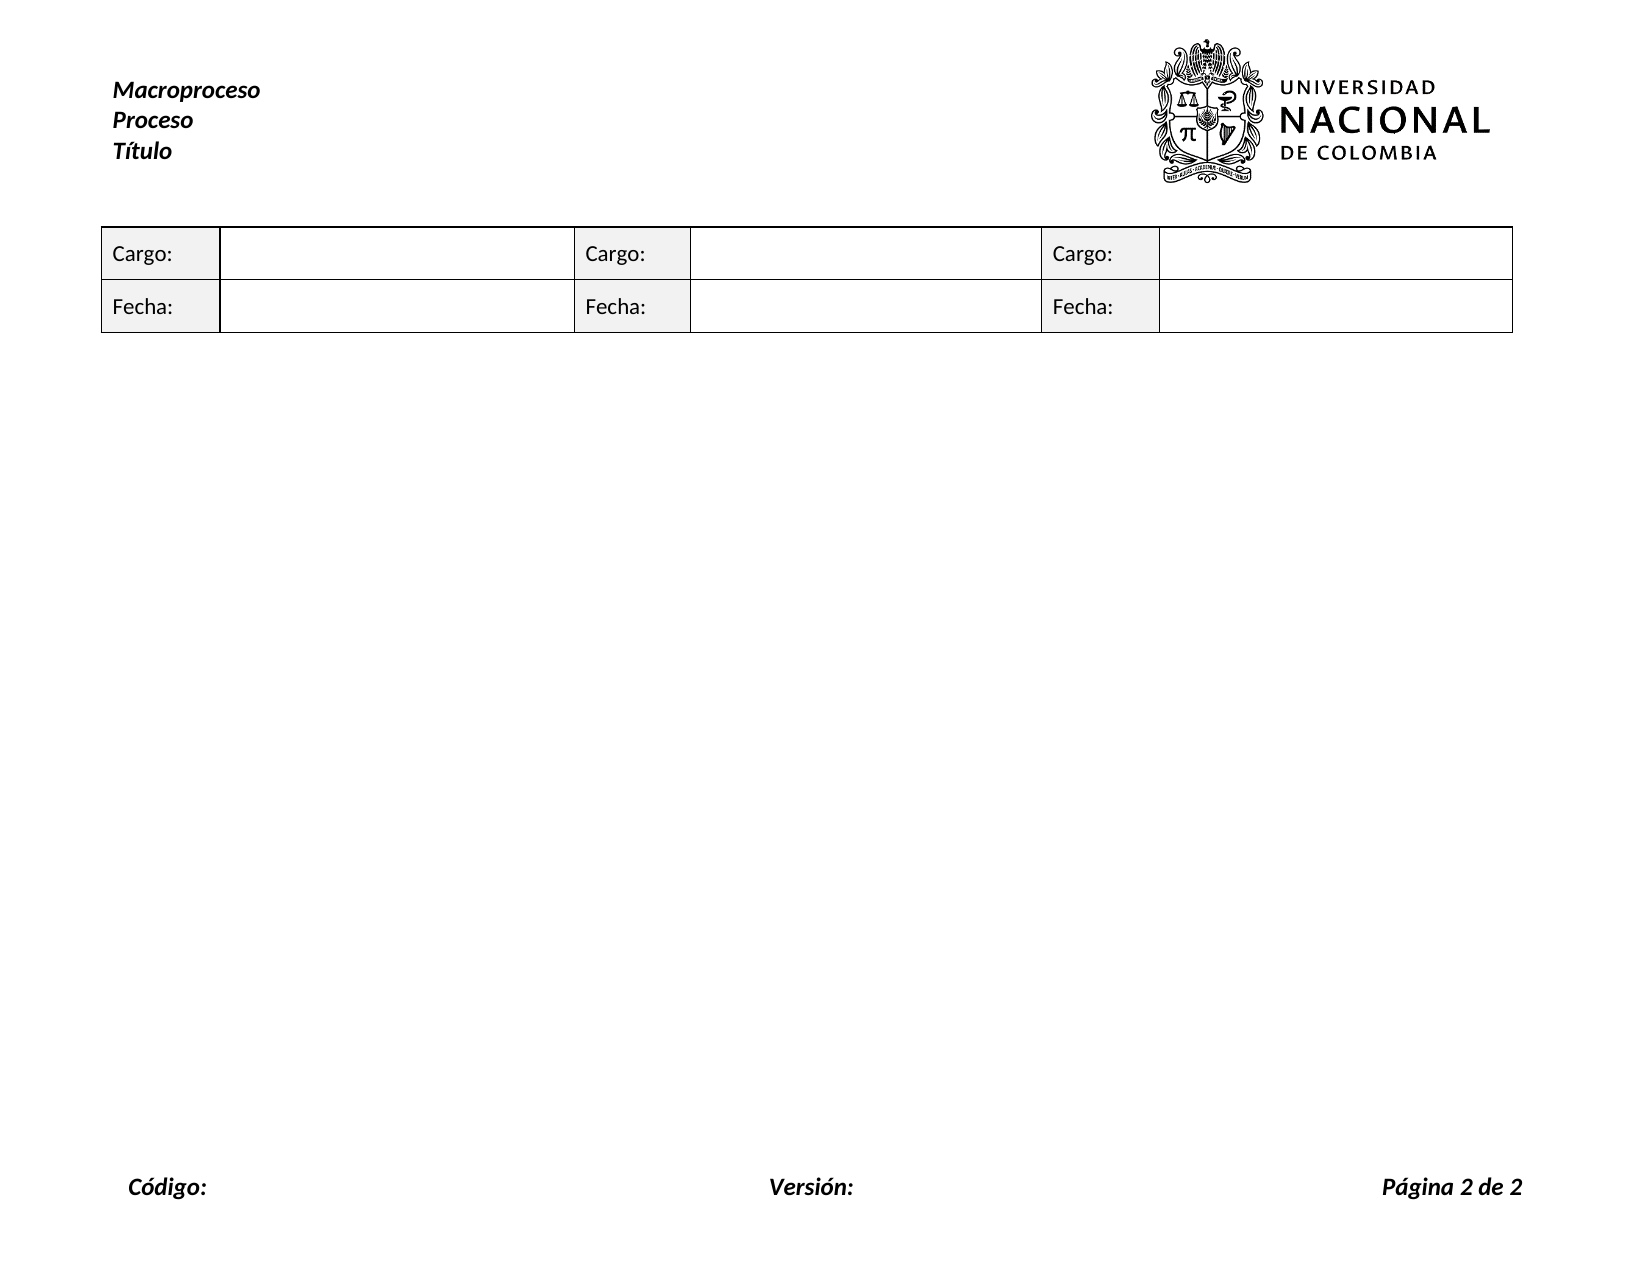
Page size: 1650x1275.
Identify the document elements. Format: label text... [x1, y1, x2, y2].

table_cell [1160, 280, 1512, 332]
table_cell Cargo: [575, 228, 690, 279]
picture [1115, 3, 1525, 219]
table_cell Cargo: [1042, 228, 1159, 279]
table_cell Fecha: [102, 280, 219, 332]
table_cell [221, 228, 574, 279]
table_cell Fecha: [1042, 280, 1159, 332]
table_cell [691, 280, 1041, 332]
table_cell [691, 228, 1041, 279]
table_cell Fecha: [575, 280, 690, 332]
table_cell [221, 280, 574, 332]
table_cell Cargo: [102, 228, 219, 279]
table_cell [1160, 228, 1512, 279]
